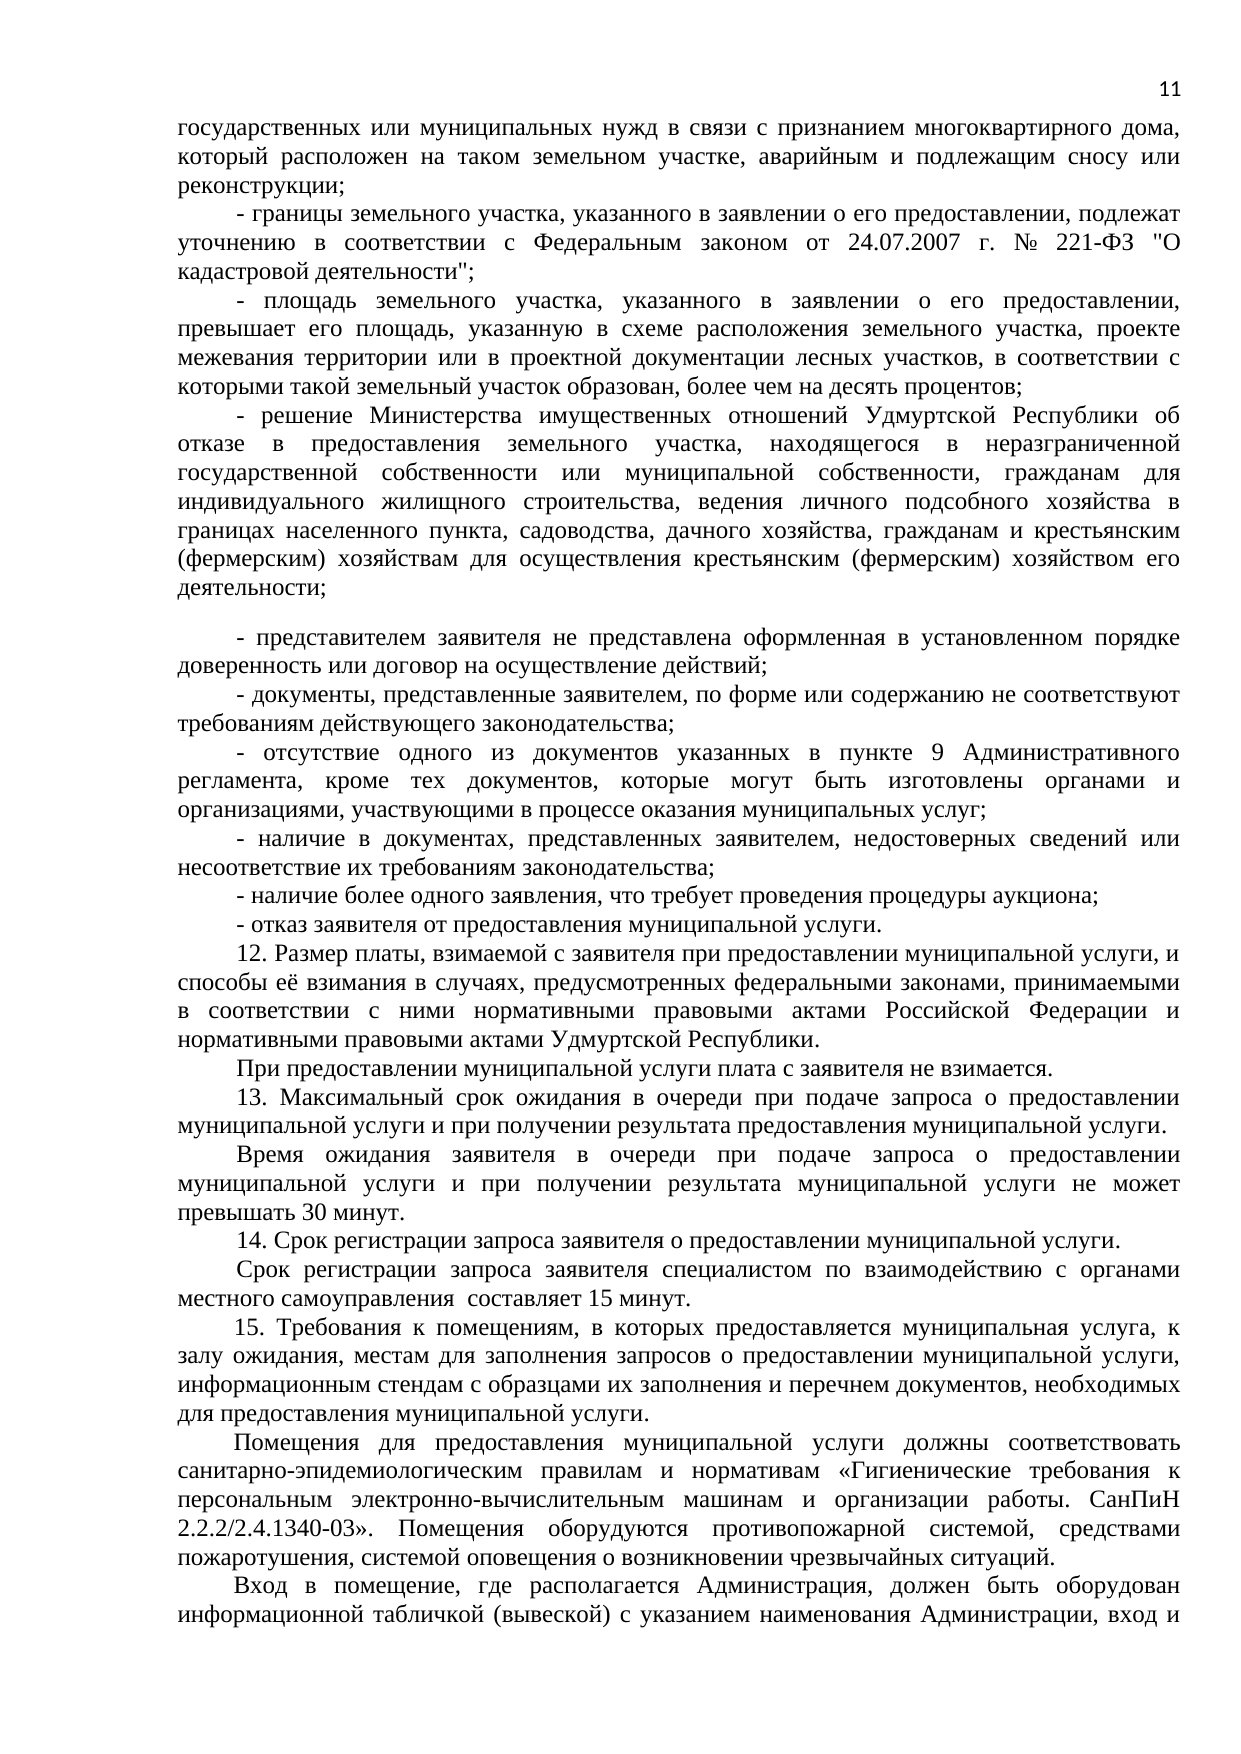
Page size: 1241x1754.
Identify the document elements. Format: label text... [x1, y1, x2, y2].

text - площадь земельного участка, указанного в заявлении о его предоставлении, превышает его площадь, указанную в схеме расположения земельного участка, проекте межевания территории или в проектной документации лесных участков, в соответствии с которыми такой земельный участок образован, более чем на десять процентов; [177, 285, 1181, 400]
text - наличие более одного заявления, что требует проведения процедуры аукциона; [177, 881, 1181, 909]
text - границы земельного участка, указанного в заявлении о его предоставлении, подлежат уточнению в соответствии с Федеральным законом от 24.07.2007 г. № 221-ФЗ "О кадастровой деятельности"; [177, 198, 1181, 285]
text - представителем заявителя не представлена оформленная в установленном порядке доверенность или договор на осуществление действий; [177, 622, 1181, 679]
text - решение Министерства имущественных отношений Удмуртской Республики об отказе в предоставления земельного участка, находящегося в неразграниченной государственной собственности или муниципальной собственности, гражданам для индивидуального жилищного строительства, ведения личного подсобного хозяйства в границах населенного пункта, садоводства, дачного хозяйства, гражданам и крестьянским (фермерским) хозяйствам для осуществления крестьянским (фермерским) хозяйством его деятельности; [177, 400, 1181, 601]
text 13. Максимальный срок ожидания в очереди при подаче запроса о предоставлении муниципальной услуги и при получении результата предоставления муниципальной услуги. [177, 1082, 1181, 1139]
text При предоставлении муниципальной услуги плата с заявителя не взимается. [177, 1053, 1181, 1082]
text Время ожидания заявителя в очереди при подаче запроса о предоставлении муниципальной услуги и при получении результата муниципальной услуги не может превышать 30 минут. [177, 1139, 1181, 1226]
text - отсутствие одного из документов указанных в пункте 9 Административного регламента, кроме тех документов, которые могут быть изготовлены органами и организациями, участвующими в процессе оказания муниципальных услуг; [177, 737, 1181, 823]
text 12. Размер платы, взимаемой с заявителя при предоставлении муниципальной услуги, и способы её взимания в случаях, предусмотренных федеральными законами, принимаемыми в соответствии с ними нормативными правовыми актами Российской Федерации и нормативными правовыми актами Удмуртской Республики. [177, 938, 1181, 1053]
text - документы, представленные заявителем, по форме или содержанию не соответствуют требованиям действующего законодательства; [177, 679, 1181, 737]
text - отказ заявителя от предоставления муниципальной услуги. [177, 909, 1181, 938]
text Срок регистрации запроса заявителя специалистом по взаимодействию с органами местного самоуправления составляет 15 минут. [177, 1254, 1181, 1312]
text - наличие в документах, представленных заявителем, недостоверных сведений или несоответствие их требованиям законодательства; [177, 823, 1181, 881]
text 14. Срок регистрации запроса заявителя о предоставлении муниципальной услуги. [177, 1226, 1181, 1254]
text 15. Требования к помещениям, в которых предоставляется муниципальная услуга, к залу ожидания, местам для заполнения запросов о предоставлении муниципальной услуги, информационным стендам с образцами их заполнения и перечнем документов, необходимых для предоставления муниципальной услуги. [177, 1312, 1181, 1427]
text Помещения для предоставления муниципальной услуги должны соответствовать санитарно-эпидемиологическим правилам и нормативам «Гигиенические требования к персональным электронно-вычислительным машинам и организации работы. СанПиН 2.2.2/2.4.1340-03». Помещения оборудуются противопожарной системой, средствами пожаротушения, системой оповещения о возникновении чрезвычайных ситуаций. [177, 1427, 1181, 1571]
